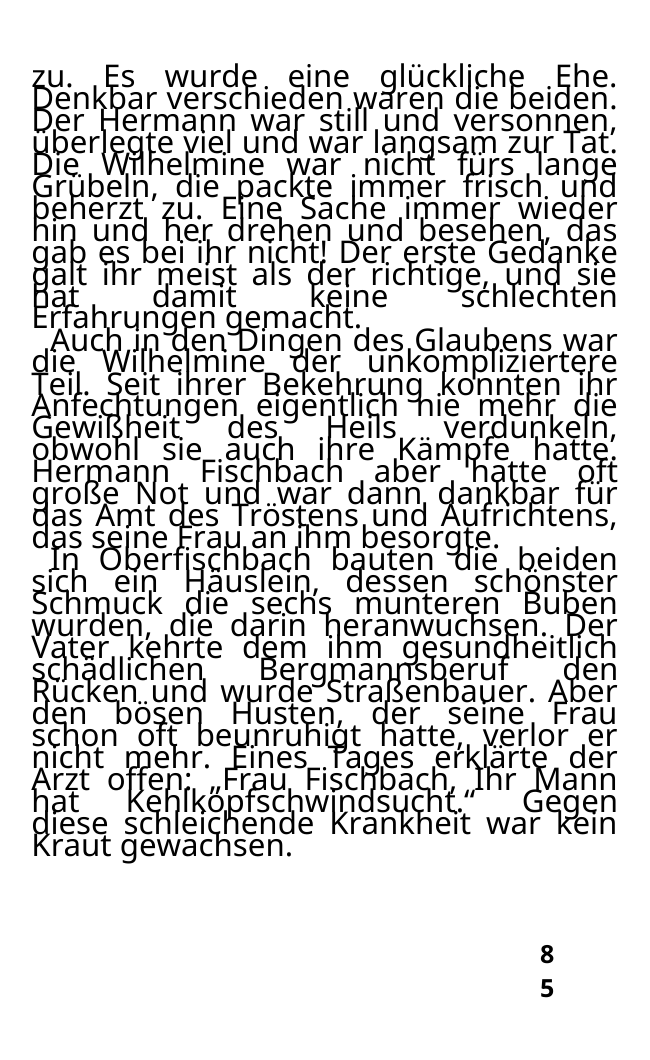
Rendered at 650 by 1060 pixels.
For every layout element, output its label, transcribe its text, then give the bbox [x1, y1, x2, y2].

text In Oberfischbach bauten die beiden sich ein Häuslein, dessen schönster Schmuck die sechs munteren Buben wurden, die darin heranwuchsen. Der Vater kehrte dem ihm gesundheitlich schädlichen Bergmannsberuf den Rücken und wurde Straßenbauer. Aber den bösen Husten, der seine Frau schon oft beunruhigt hatte, verlor er nicht mehr. Eines Tages erklärte der Arzt offen: „Frau Fischbach, Ihr Mann hat Kehlkopfschwindsucht.“ Gegen diese schleichende Krankheit war kein Kraut gewachsen. [31, 553, 618, 861]
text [31, 70, 618, 333]
text Auch in den Dingen des Glaubens war die Wilhelmine der unkompliziertere Teil. Seit ihrer Bekehrung konnten ihr Anfechtungen eigentlich nie mehr die Gewißheit des Heils verdunkeln, obwohl sie auch ihre Kämpfe hatte. Hermann Fischbach aber hatte oft große Not und war dann dankbar für das Amt des Tröstens und Aufrichtens, das seine Frau an ihm besorgte. [31, 333, 618, 553]
